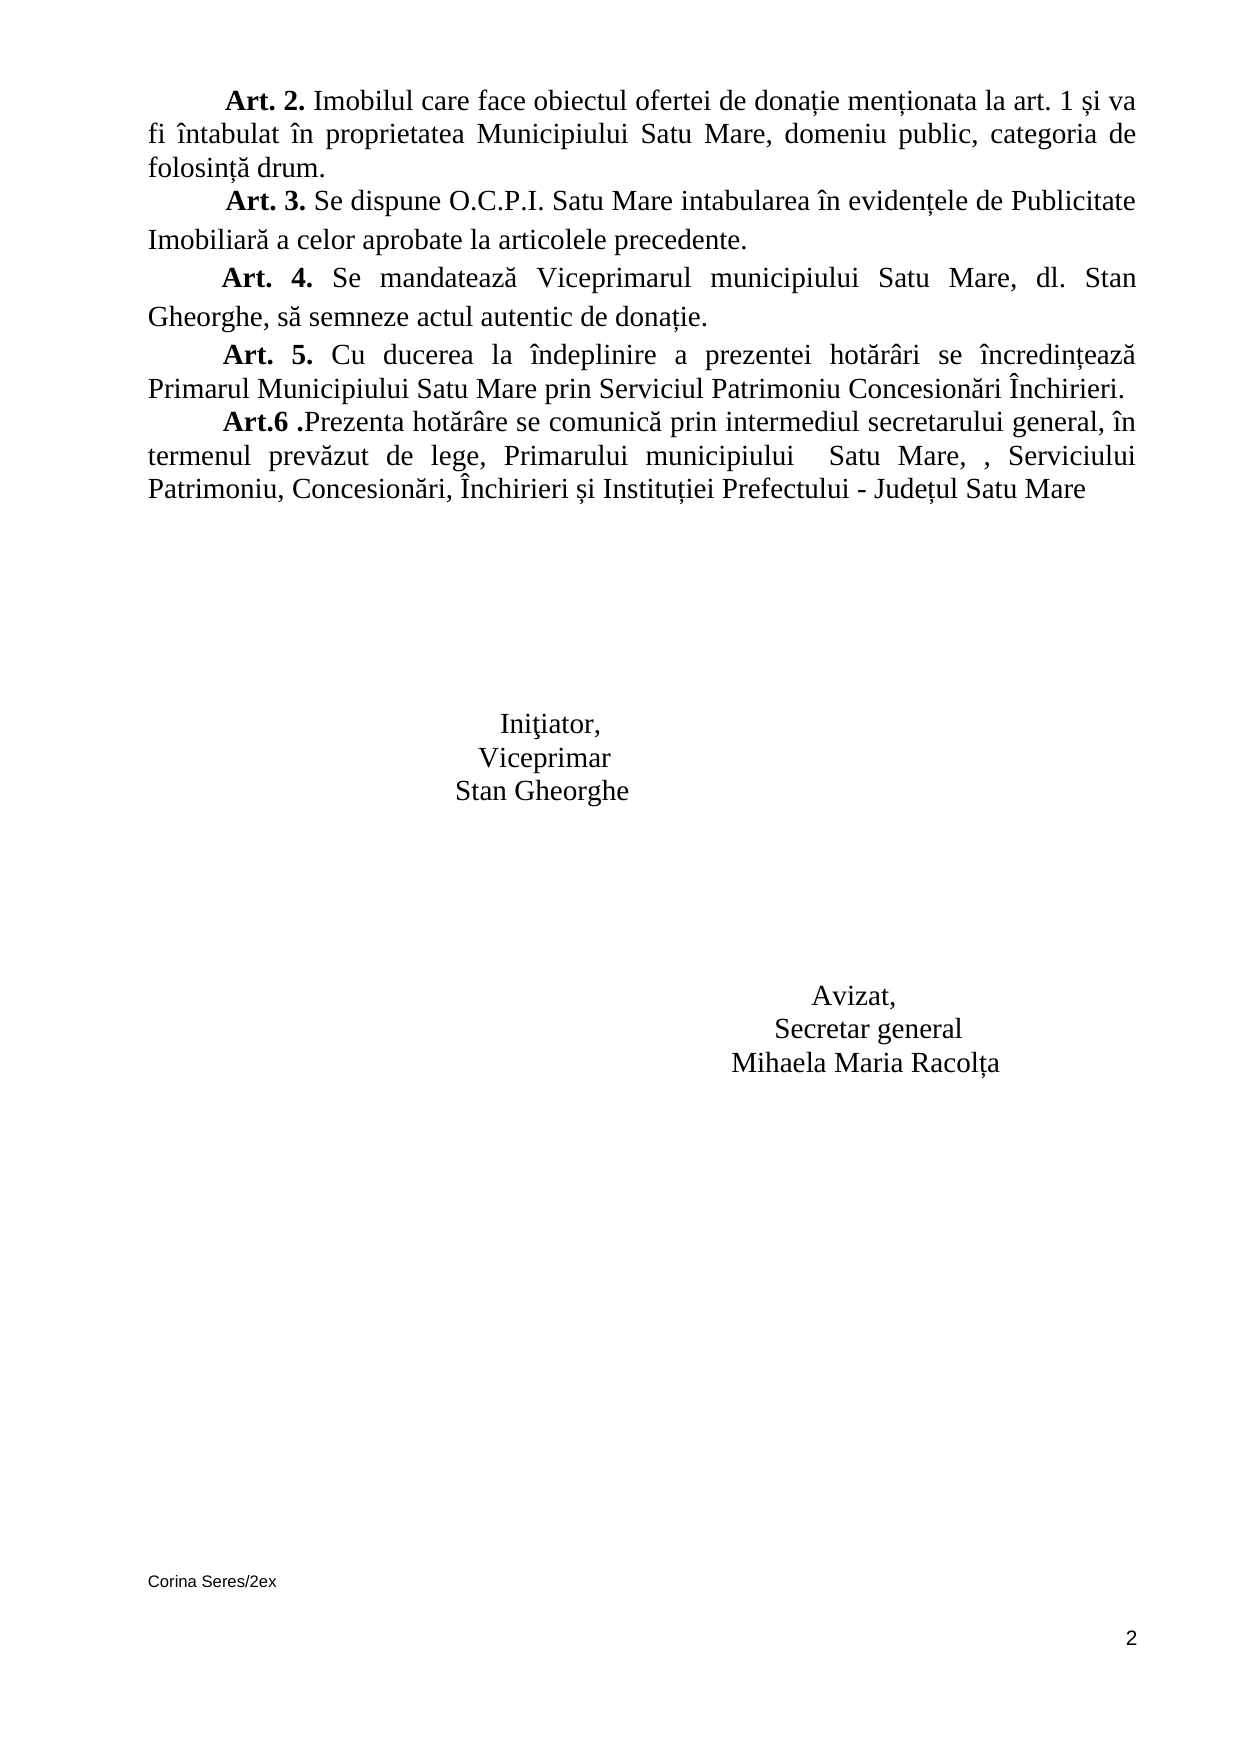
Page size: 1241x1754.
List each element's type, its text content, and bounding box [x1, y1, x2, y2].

text Art.6 .Prezenta hotărâre se comunică prin intermediul secretarului general, în termenul prevăzut de lege, Primarului municipiului Satu Mare, , Serviciului Patrimoniu, Concesionări, Închirieri și Instituției Prefectului - Județul Satu Mare [148, 404, 1137, 505]
text Viceprimar [148, 740, 1137, 773]
text Art. 2. Imobilul care face obiectul ofertei de donație menționata la art. 1 și va fi întabulat în proprietatea Municipiului Satu Mare, domeniu public, categoria de folosință drum. [148, 83, 1137, 183]
text Iniţiator, [148, 706, 1137, 740]
text Mihaela Maria Racolța [148, 1045, 1137, 1079]
text Art. 3. Se dispune O.C.P.I. Satu Mare intabularea în evidențele de Publicitate Imobiliară a celor aprobate la articolele precedente. [148, 183, 1137, 255]
text Avizat, [148, 978, 1137, 1012]
text Stan Gheorghe [59, 773, 1240, 807]
text Secretar general [148, 1012, 1137, 1045]
text Art. 4. Se mandatează Viceprimarul municipiului Satu Mare, dl. Stan Gheorghe, să semneze actul autentic de donație. [148, 260, 1137, 332]
text Corina Seres/2ex [148, 1572, 1137, 1591]
text Art. 5. Cu ducerea la îndeplinire a prezentei hotărâri se încredințează Primarul Municipiului Satu Mare prin Serviciul Patrimoniu Concesionări Închirieri. [148, 337, 1137, 404]
